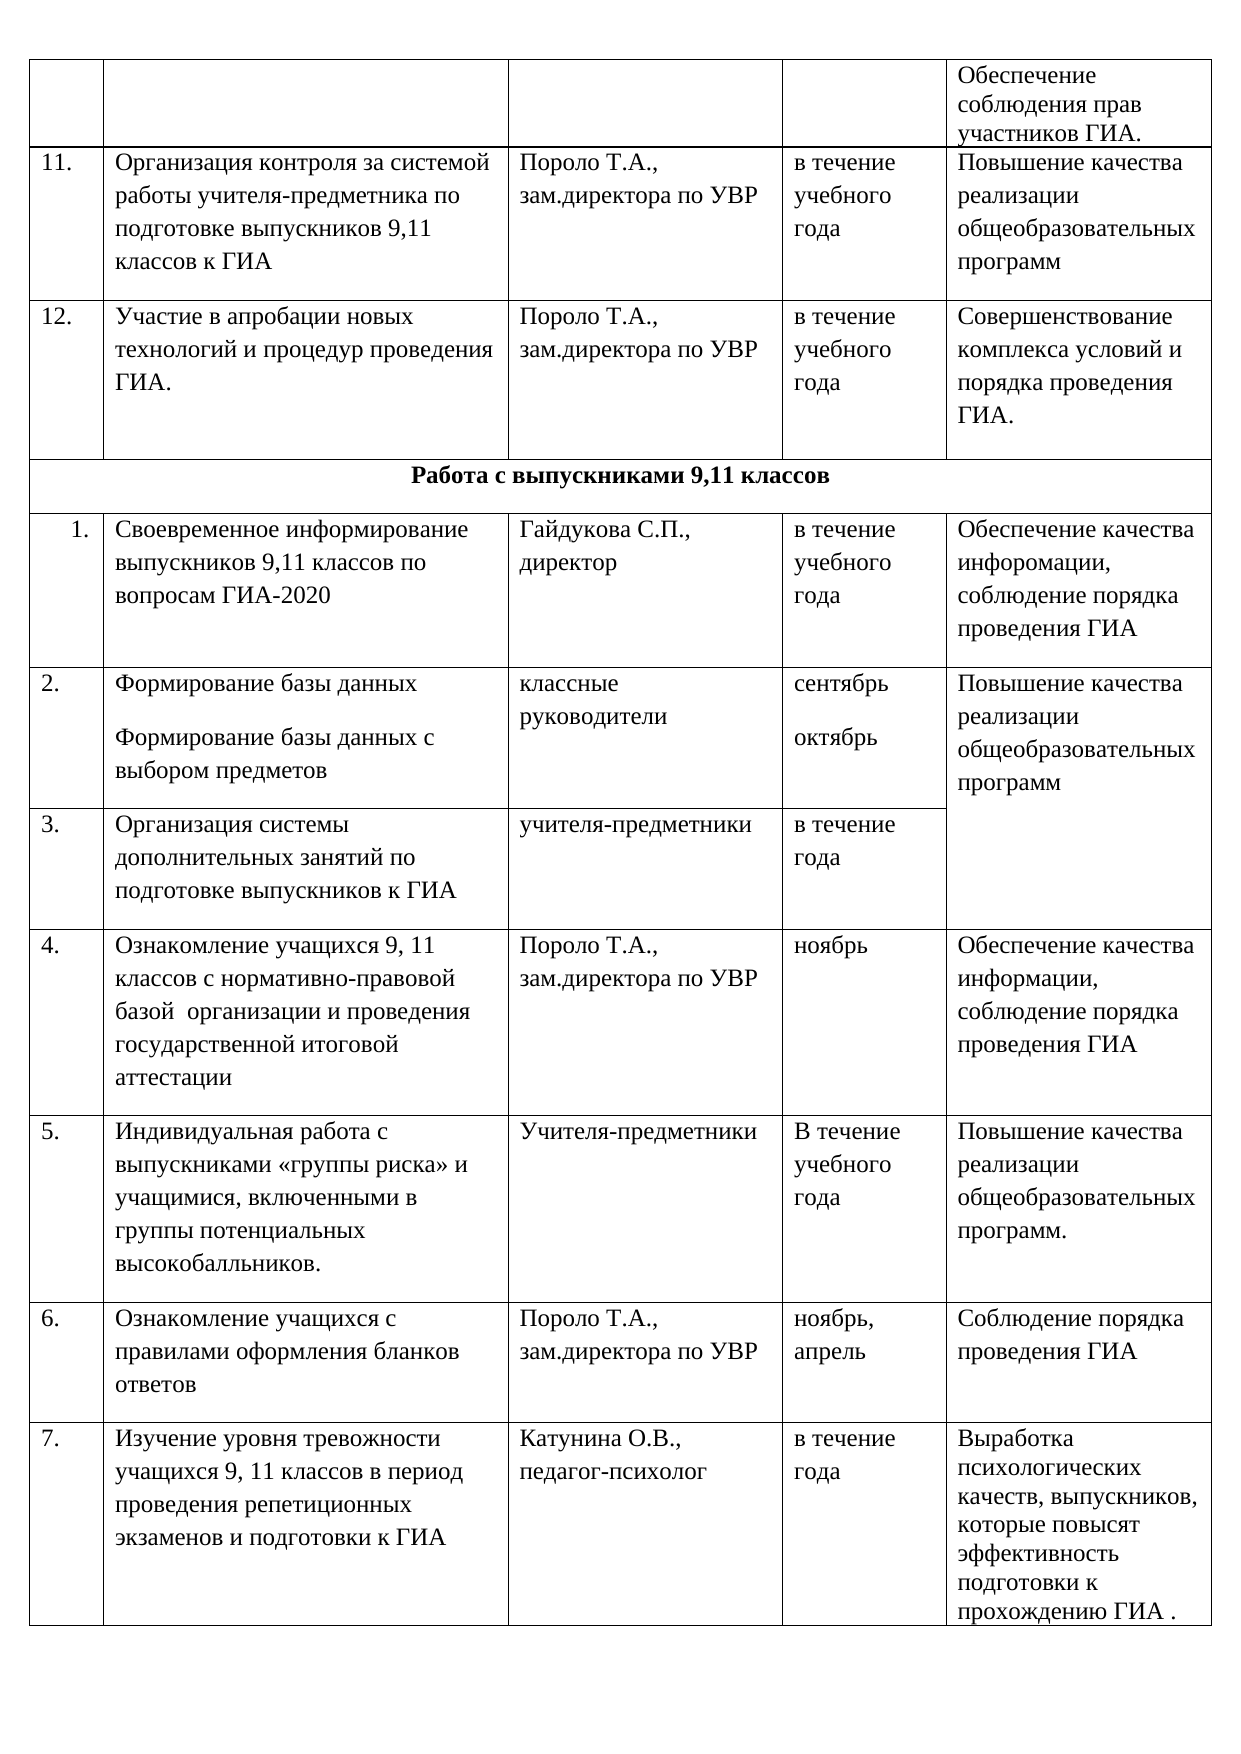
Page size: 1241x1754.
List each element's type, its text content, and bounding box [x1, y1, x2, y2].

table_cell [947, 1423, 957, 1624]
table_cell в течение года [783, 1423, 946, 1624]
table_cell [30, 809, 103, 929]
table_cell Соблюдение порядка проведения ГИА [947, 1303, 1211, 1422]
table_cell Пороло Т.А., зам.директора по УВР [509, 1303, 782, 1422]
table_cell Гайдукова С.П., директор [509, 514, 782, 667]
table_cell [30, 60, 103, 146]
table_cell сентябрь октябрь [783, 668, 946, 808]
table_cell Формирование базы данных Формирование базы данных с выбором предметов [104, 668, 508, 808]
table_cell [104, 60, 508, 146]
table_cell [30, 148, 103, 300]
table_cell Повышение качества реализации общеобразовательных программ. [947, 1116, 1211, 1302]
table_cell ноябрь, апрель [783, 1303, 946, 1422]
table_cell в течение учебного года [783, 148, 946, 300]
table_cell [30, 1303, 103, 1422]
table_cell [30, 514, 103, 667]
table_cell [783, 60, 946, 146]
table_cell В течение учебного года [783, 1116, 946, 1302]
table_cell Индивидуальная работа с выпускниками «группы риска» и учащимися, включенными в группы потенциальных высокобалльников. [104, 1116, 508, 1302]
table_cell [509, 1423, 782, 1624]
table_cell Повышение качества реализации общеобразовательных программ [947, 668, 1211, 929]
table_cell Своевременное информирование выпускников 9,11 классов по вопросам ГИА-2020 [104, 514, 508, 667]
table_cell [30, 301, 103, 459]
table_cell Работа с выпускниками 9,11 классов [30, 460, 1211, 513]
table_cell Ознакомление учащихся с правилами оформления бланков ответов [104, 1303, 508, 1422]
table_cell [947, 60, 1211, 146]
table_cell Ознакомление учащихся 9, 11 классов с нормативно-правовой базой организации и проведения государственной итоговой аттестации [104, 930, 508, 1115]
table_cell Пороло Т.А., зам.директора по УВР [509, 148, 782, 300]
table_cell Участие в апробации новых технологий и процедур проведения ГИА. [104, 301, 508, 459]
table_cell Обеспечение качества информации, соблюдение порядка проведения ГИА [947, 930, 1211, 1115]
table_cell классные руководители [509, 668, 782, 808]
table_cell [30, 930, 103, 1115]
table_cell Организация системы дополнительных занятий по подготовке выпускников к ГИА [104, 809, 508, 929]
table_cell Организация контроля за системой работы учителя-предметника по подготовке выпускников 9,11 классов к ГИА [104, 148, 508, 300]
table_cell [30, 1116, 103, 1302]
table_cell в течение учебного года [783, 514, 946, 667]
table_cell в течение учебного года [783, 301, 946, 459]
table_cell Совершенствование комплекса условий и порядка проведения ГИА. [947, 301, 1211, 459]
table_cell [104, 1423, 508, 1624]
table_cell Пороло Т.А., зам.директора по УВР [509, 301, 782, 459]
table_cell [30, 1423, 103, 1624]
table_cell Пороло Т.А., зам.директора по УВР [509, 930, 782, 1115]
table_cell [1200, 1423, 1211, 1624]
table_cell Учителя-предметники [509, 1116, 782, 1302]
table_cell Повышение качества реализации общеобразовательных программ [947, 148, 1211, 300]
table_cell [509, 60, 782, 146]
table_cell ноябрь [783, 930, 946, 1115]
table_cell в течение года [783, 809, 946, 929]
table_cell Обеспечение качества инфоромации, соблюдение порядка проведения ГИА [947, 514, 1211, 667]
table_cell учителя-предметники [509, 809, 782, 929]
table_cell [30, 668, 103, 808]
